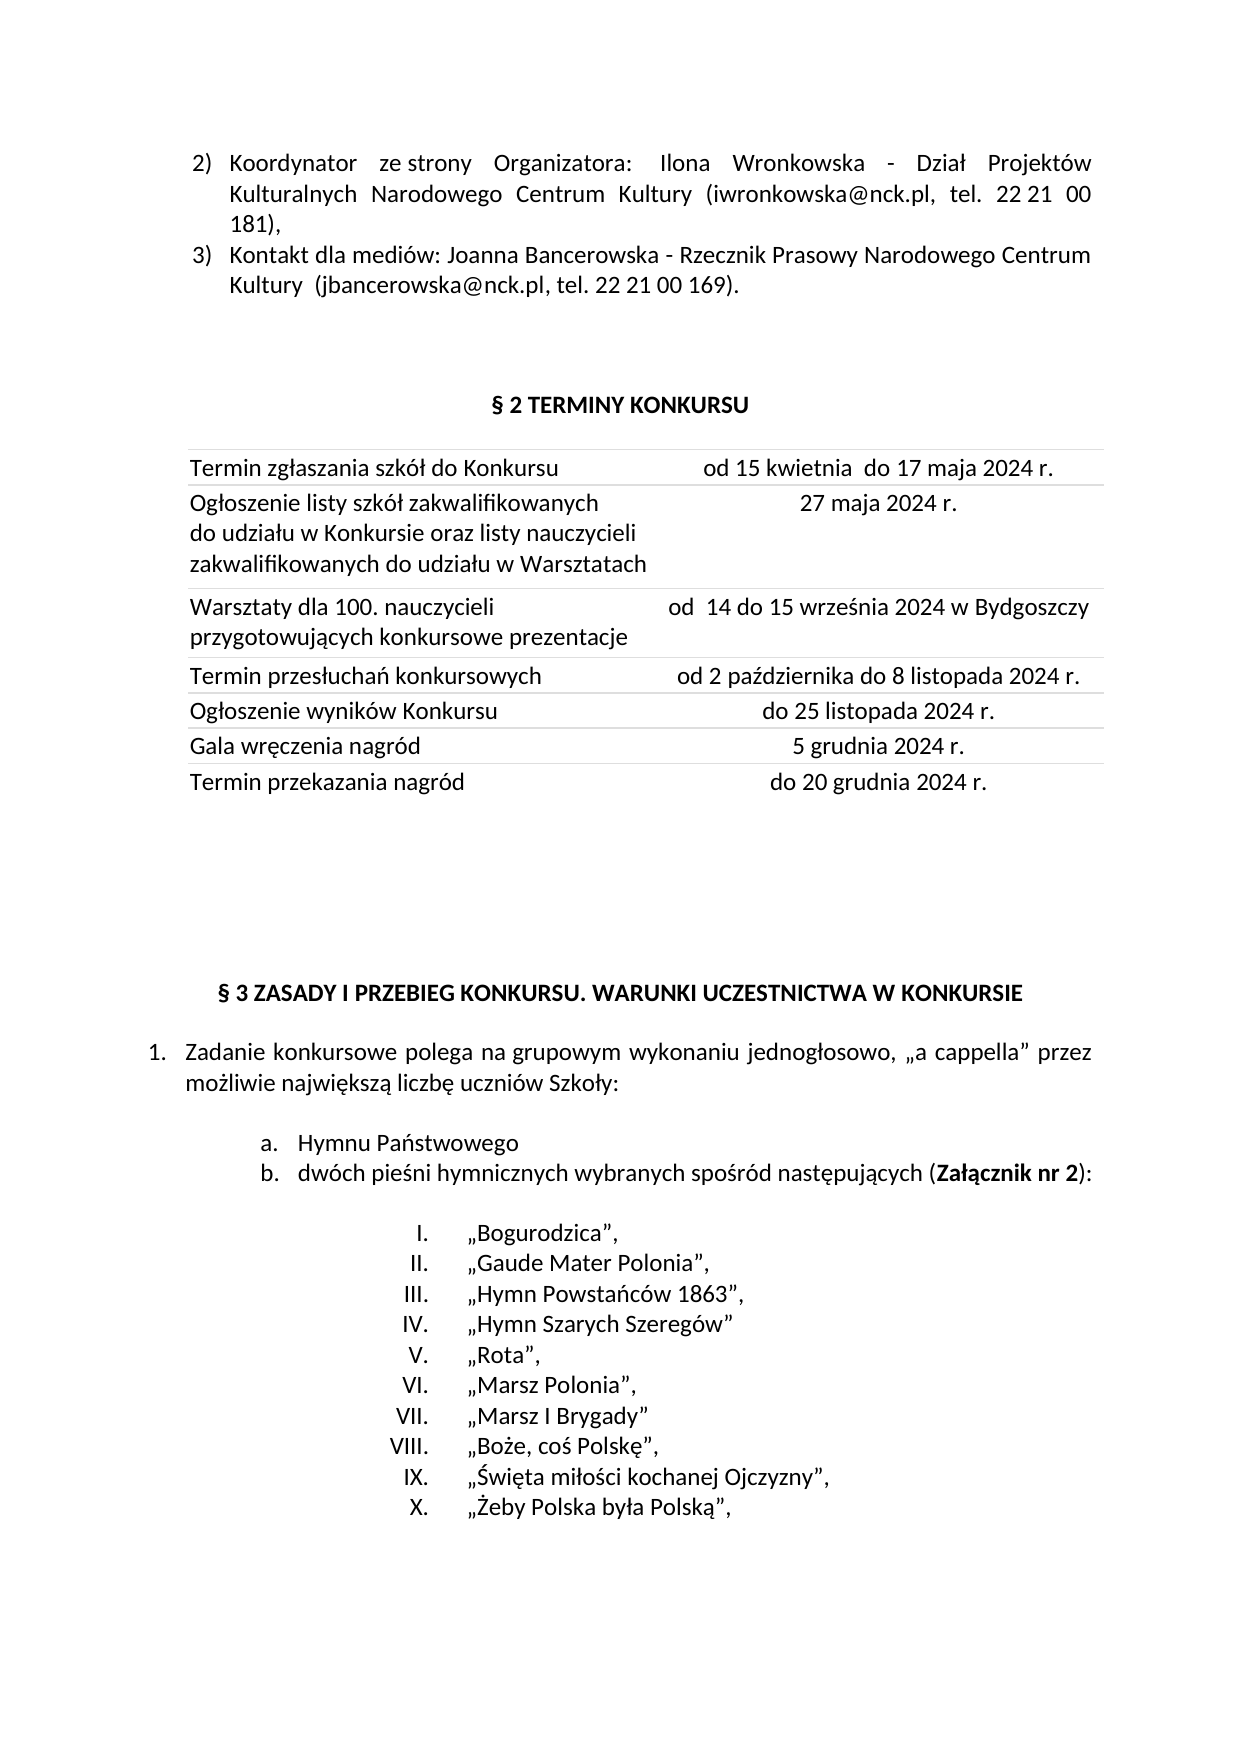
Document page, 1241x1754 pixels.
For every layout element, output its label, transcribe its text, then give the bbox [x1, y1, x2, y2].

table_cell Gala wręczenia nagród [188, 729, 653, 762]
table_cell do 20 grudnia 2024 r. [653, 764, 1104, 857]
list „Święta miłości kochanej Ojczyzny”, [429, 1461, 1093, 1492]
list „Marsz I Brygady” [429, 1400, 1093, 1431]
table_cell do 25 listopada 2024 r. [653, 694, 1104, 727]
table_cell 5 grudnia 2024 r. [653, 729, 1104, 762]
table_cell 27 maja 2024 r. [653, 486, 1104, 588]
list „Hymn Szarych Szeregów” [429, 1308, 1093, 1339]
list „Rota”, [429, 1339, 1093, 1369]
list Hymnu Państwowego [260, 1127, 1093, 1157]
list „Gaude Mater Polonia”, [429, 1247, 1093, 1278]
list dwóch pieśni hymnicznych wybranych spośród następujących (Załącznik nr 2): [260, 1157, 1093, 1188]
table_cell Ogłoszenie wyników Konkursu [188, 694, 653, 727]
list „Bogurodzica”, [429, 1217, 1093, 1247]
list „Boże, coś Polskę”, [429, 1431, 1093, 1461]
table_cell Ogłoszenie listy szkół zakwalifikowanych do udziału w Konkursie oraz listy nauczycieli zakwalifikowanych do udziału w Warsztatach [188, 486, 653, 588]
text § 3 ZASADY I PRZEBIEG KONKURSU. WARUNKI UCZESTNICTWA W KONKURSIE [148, 977, 1093, 1007]
list „Żeby Polska była Polską”, [429, 1492, 1093, 1522]
list Zadanie konkursowe polega na grupowym wykonaniu jednogłosowo, „a cappella” przez możliwie największą liczbę uczniów Szkoły: [148, 1036, 1093, 1097]
table_cell od 2 października do 8 listopada 2024 r. [653, 658, 1104, 692]
list „Marsz Polonia”, [429, 1369, 1093, 1400]
table_cell Termin przekazania nagród [188, 764, 653, 857]
table_cell Warsztaty dla 100. nauczycieli przygotowujących konkursowe prezentacje [188, 589, 653, 657]
table_header od 15 kwietnia do 17 maja 2024 r. [653, 450, 1104, 484]
text § 2 TERMINY KONKURSU [148, 389, 1093, 419]
table_cell Termin przesłuchań konkursowych [188, 658, 653, 692]
list Koordynator ze strony Organizatora: Ilona Wronkowska - Dział Projektów Kulturalnych Narodowego Centrum Kultury (iwronkowska@nck.pl, tel. 22 21 00 181), [192, 148, 1093, 239]
list Kontakt dla mediów: Joanna Bancerowska - Rzecznik Prasowy Narodowego Centrum Kultury (jbancerowska@nck.pl, tel. 22 21 00 169). [192, 239, 1093, 300]
list „Hymn Powstańców 1863”, [429, 1278, 1093, 1308]
table_header Termin zgłaszania szkół do Konkursu [188, 450, 653, 484]
table_cell od 14 do 15 września 2024 w Bydgoszczy [653, 589, 1104, 657]
